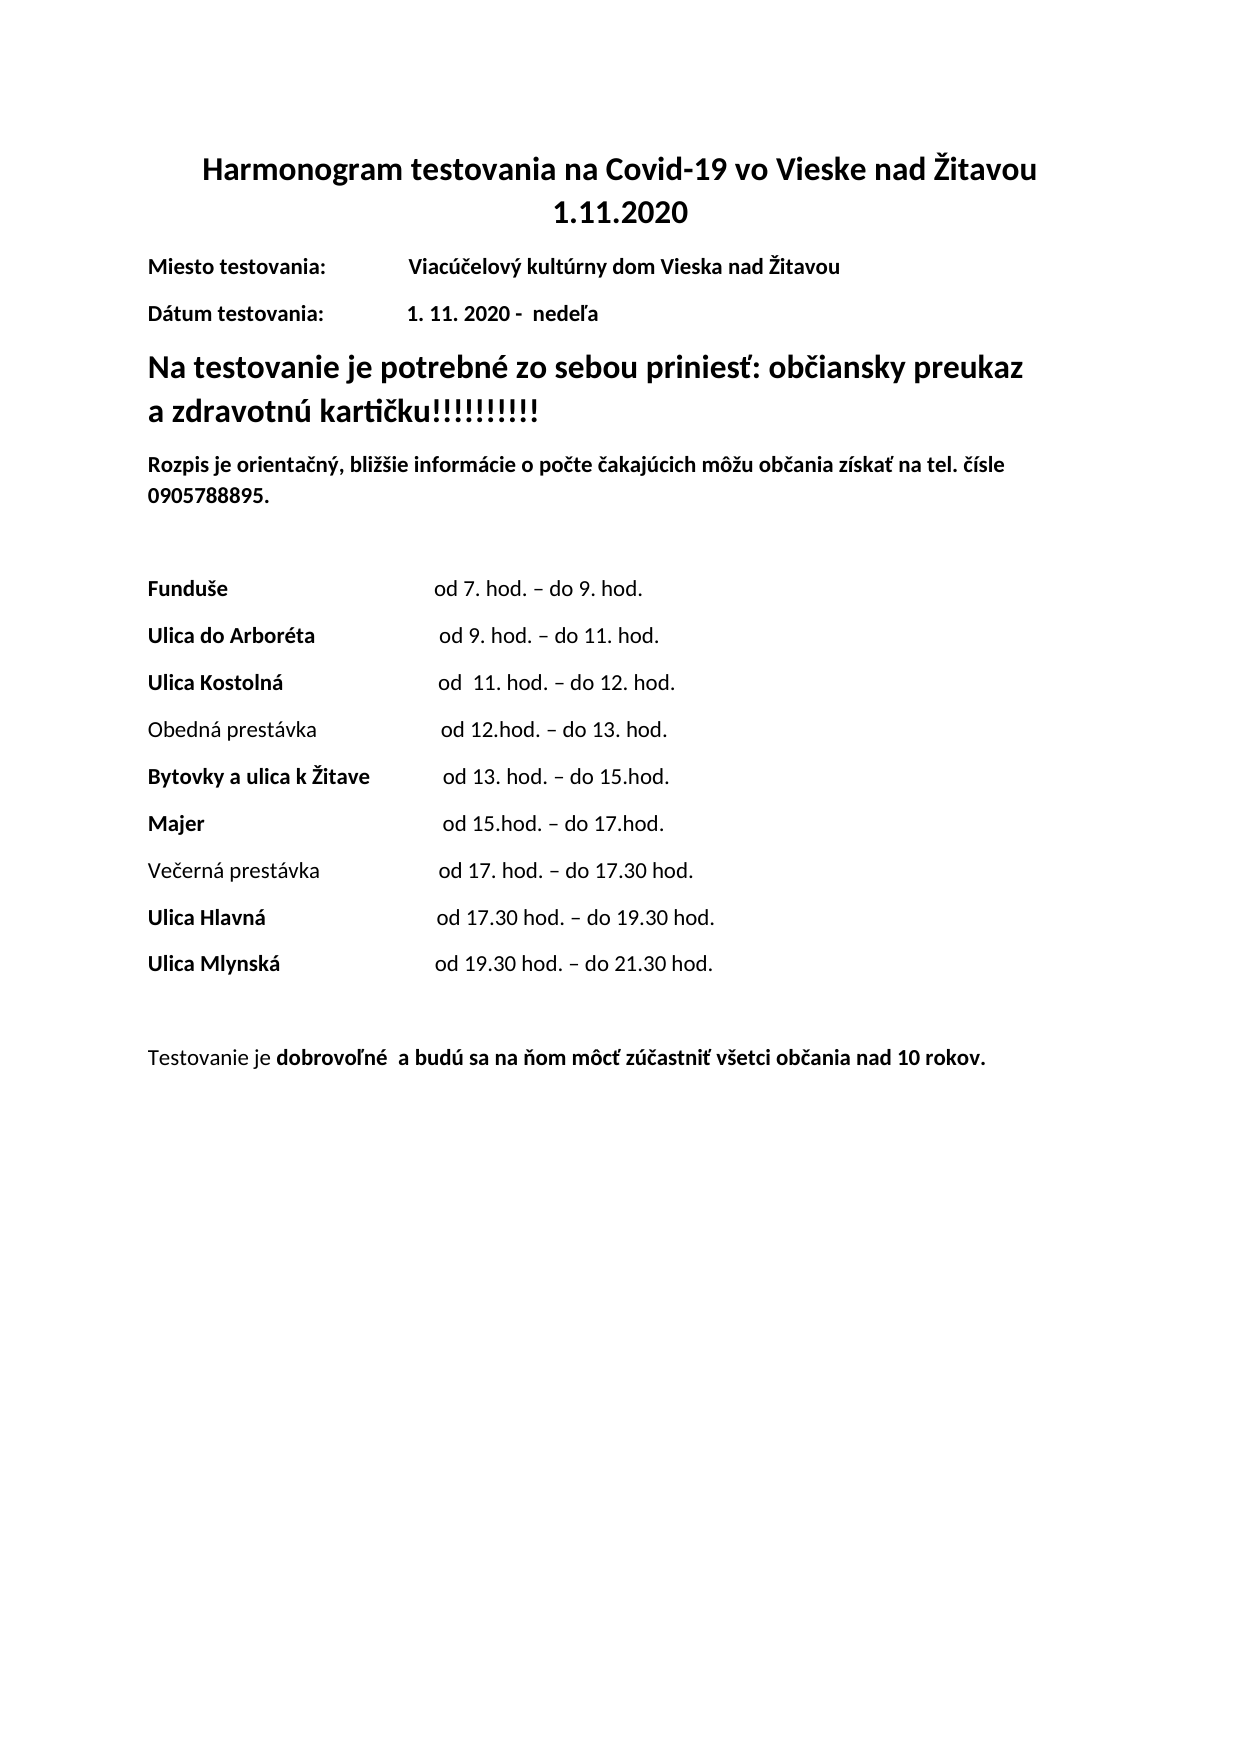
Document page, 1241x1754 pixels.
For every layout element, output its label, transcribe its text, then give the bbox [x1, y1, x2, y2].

text Harmonogram testovania na Covid-19 vo Vieske nad Žitavou 1.11.2020 [148, 148, 1093, 232]
text Ulica Mlynská od 19.30 hod. – do 21.30 hod. [148, 949, 1093, 977]
text Ulica do Arboréta od 9. hod. – do 11. hod. [148, 621, 1093, 649]
text Miesto testovania: Viacúčelový kultúrny dom Vieska nad Žitavou [148, 252, 1093, 280]
text Ulica Hlavná od 17.30 hod. – do 19.30 hod. [148, 903, 1093, 931]
text Večerná prestávka od 17. hod. – do 17.30 hod. [148, 856, 1093, 884]
text Obedná prestávka od 12.hod. – do 13. hod. [148, 715, 1093, 743]
text Dátum testovania: 1. 11. 2020 - nedeľa [148, 299, 1093, 327]
text Funduše od 7. hod. – do 9. hod. [148, 574, 1093, 602]
text Bytovky a ulica k Žitave od 13. hod. – do 15.hod. [148, 762, 1093, 790]
text Na testovanie je potrebné zo sebou priniesť: občiansky preukaz a zdravotnú kartičku!!!!!!!!!! [148, 346, 1093, 431]
text Ulica Kostolná od 11. hod. – do 12. hod. [148, 668, 1093, 696]
text Majer od 15.hod. – do 17.hod. [148, 809, 1093, 837]
text Rozpis je orientačný, bližšie informácie o počte čakajúcich môžu občania získať na tel. čísle 0905788895. [148, 451, 1093, 509]
text Testovanie je dobrovoľné a budú sa na ňom môcť zúčastniť všetci občania nad 10 rokov. [148, 1043, 1093, 1071]
